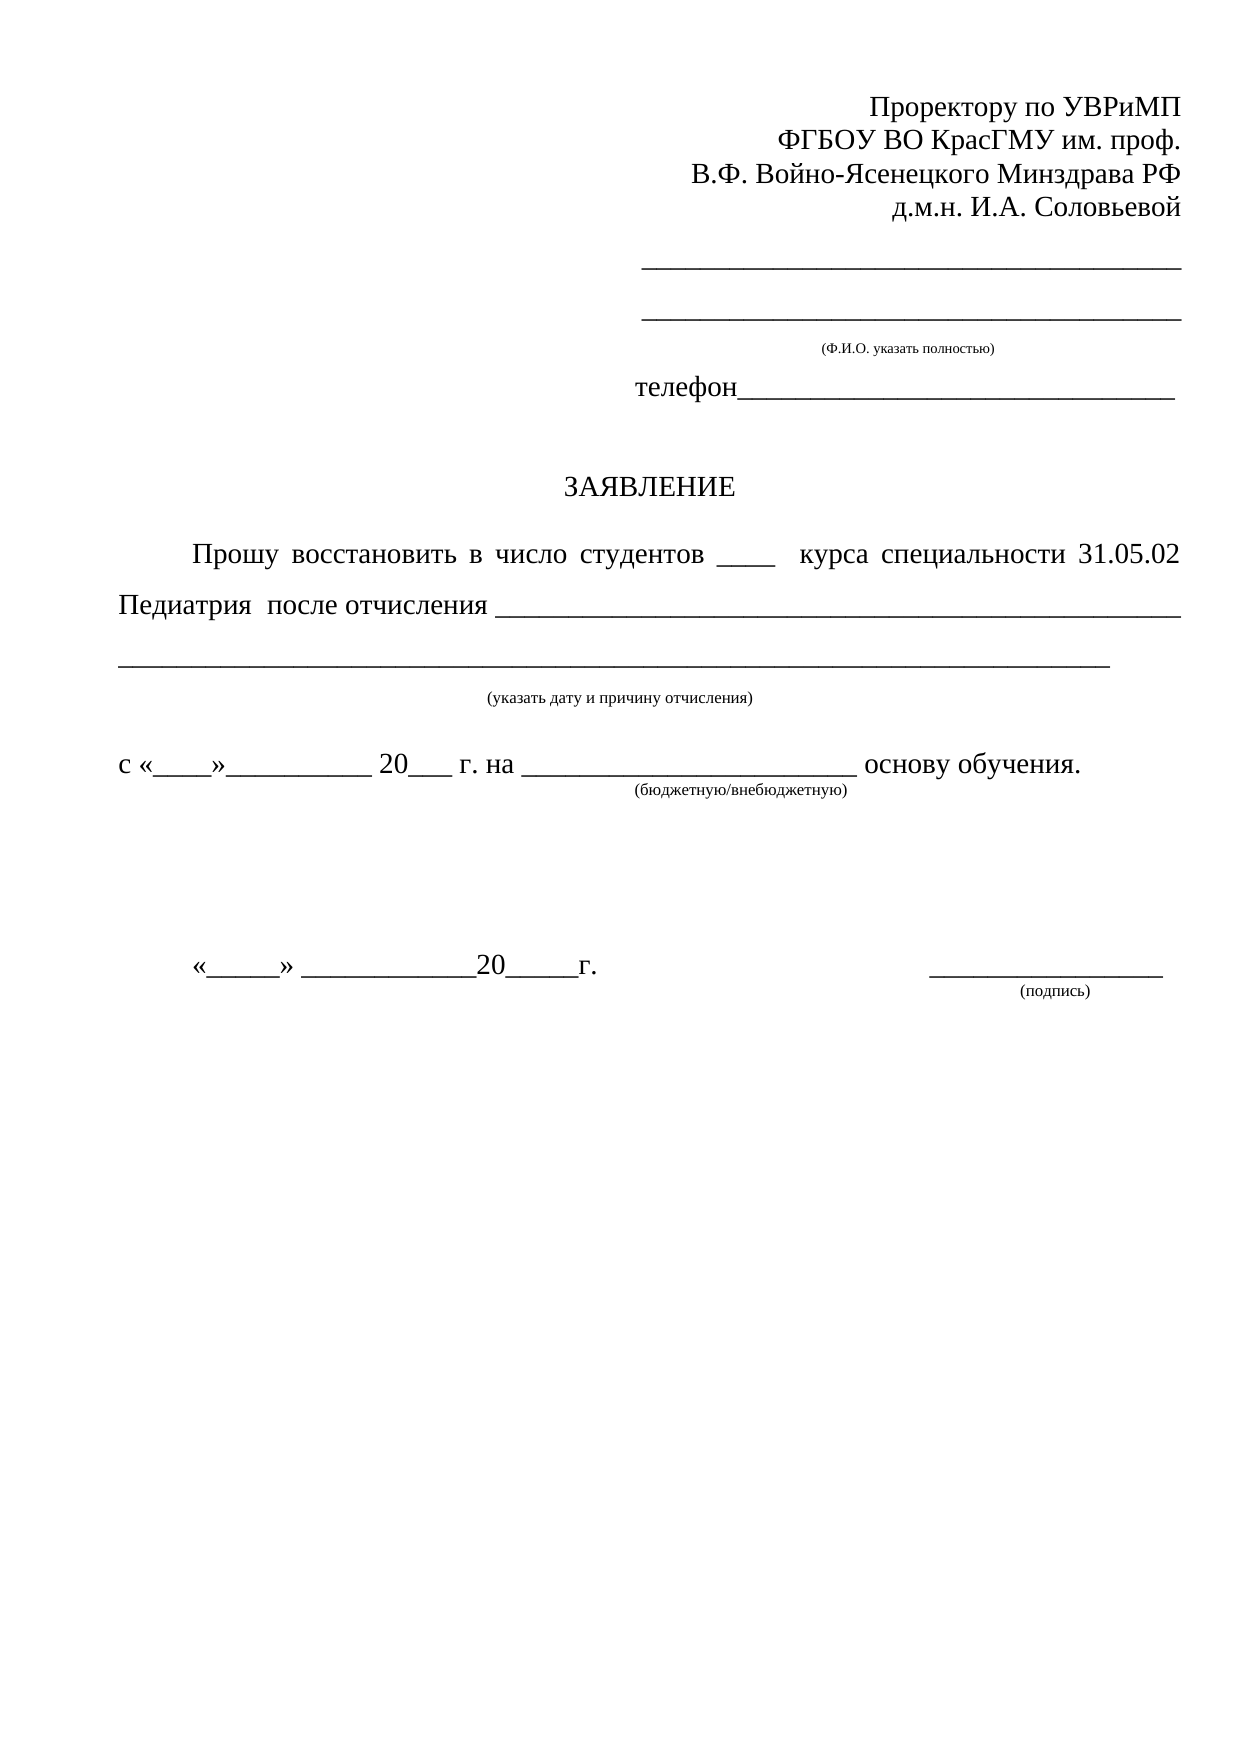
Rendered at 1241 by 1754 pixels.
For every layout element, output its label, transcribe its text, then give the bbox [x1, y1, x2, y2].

text _____________________________________ [635, 290, 1181, 323]
text Проректору по УВРиМП [635, 89, 1181, 122]
text «_____» ____________20_____г. ________________ [118, 947, 1181, 981]
text ФГБОУ ВО КрасГМУ им. проф. В.Ф. Войно-Ясенецкого Минздрава РФ [635, 122, 1181, 189]
text ЗАЯВЛЕНИЕ [118, 469, 1181, 503]
text телефон______________________________ [635, 369, 1181, 402]
text (Ф.И.О. указать полностью) [635, 340, 1181, 369]
text с «____»__________ 20___ г. на _______________________ основу обучения. [118, 746, 1181, 780]
text (указать дату и причину отчисления) [413, 688, 1181, 721]
text (бюджетную/внебюджетную) [561, 780, 1181, 813]
text _____________________________________ [635, 239, 1181, 273]
text (подпись) [118, 981, 1181, 1014]
text д.м.н. И.А. Соловьевой [635, 189, 1181, 223]
text Прошу восстановить в число студентов ____ курса специальности 31.05.02 Педиатрия после отчисления _______________________________________________ ____________________________________________________________________ [118, 537, 1181, 671]
